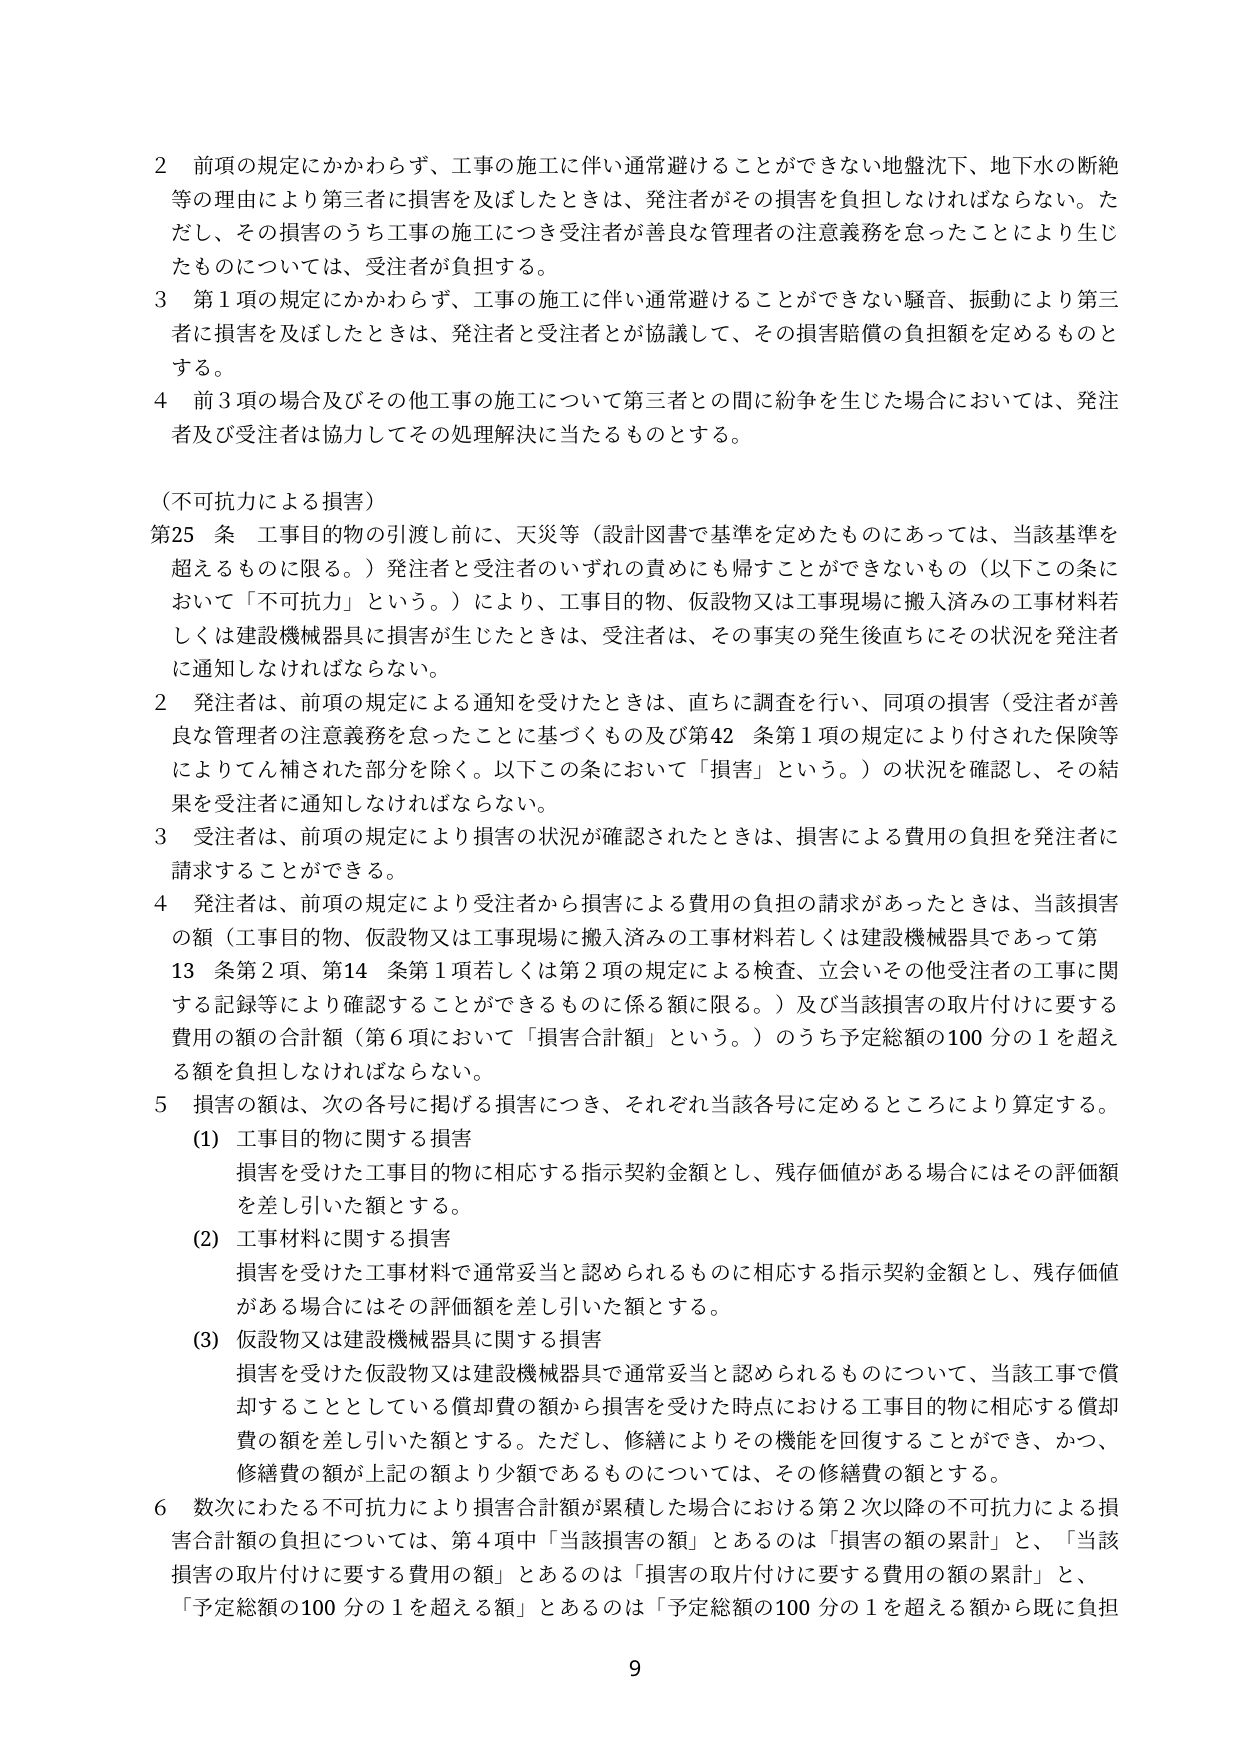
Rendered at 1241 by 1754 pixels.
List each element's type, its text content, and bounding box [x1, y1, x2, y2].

text (1) 工事目的物に関する損害 [160, 1121, 1120, 1154]
text ３ 第１項の規定にかかわらず、工事の施工に伴い通常避けることができない騒音、振動により第三者に損害を及ぼしたときは、発注者と受注者とが協議して、その損害賠償の負担額を定めるものとする。 [150, 282, 1120, 383]
text (2) 工事材料に関する損害 [160, 1221, 1120, 1255]
text ２ 発注者は、前項の規定による通知を受けたときは、直ちに調査を行い、同項の損害（受注者が善良な管理者の注意義務を怠ったことに基づくもの及び第42条第１項の規定により付された保険等によりてん補された部分を除く。以下この条において「損害」という。）の状況を確認し、その結果を受注者に通知しなければならない。 [150, 684, 1120, 819]
text 第25条 工事目的物の引渡し前に、天災等（設計図書で基準を定めたものにあっては、当該基準を超えるものに限る。）発注者と受注者のいずれの責めにも帰すことができないもの（以下この条において「不可抗力」という。）により、工事目的物、仮設物又は工事現場に搬入済みの工事材料若しくは建設機械器具に損害が生じたときは、受注者は、その事実の発生後直ちにその状況を発注者に通知しなければならない。 [150, 517, 1120, 684]
text ４ 発注者は、前項の規定により受注者から損害による費用の負担の請求があったときは、当該損害の額（工事目的物、仮設物又は工事現場に搬入済みの工事材料若しくは建設機械器具であって第13条第２項、第14条第１項若しくは第２項の規定による検査、立会いその他受注者の工事に関する記録等により確認することができるものに係る額に限る。）及び当該損害の取片付けに要する費用の額の合計額（第６項において「損害合計額」という。）のうち予定総額の100分の１を超える額を負担しなければならない。 [150, 886, 1120, 1087]
text ５ 損害の額は、次の各号に掲げる損害につき、それぞれ当該各号に定めるところにより算定する。 [150, 1087, 1120, 1121]
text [150, 1489, 1120, 1624]
text （不可抗力による損害） [150, 483, 1120, 517]
text ４ 前３項の場合及びその他工事の施工について第三者との間に紛争を生じた場合においては、発注者及び受注者は協力してその処理解決に当たるものとする。 [150, 383, 1120, 450]
text ２ 前項の規定にかかわらず、工事の施工に伴い通常避けることができない地盤沈下、地下水の断絶等の理由により第三者に損害を及ぼしたときは、発注者がその損害を負担しなければならない。ただし、その損害のうち工事の施工につき受注者が善良な管理者の注意義務を怠ったことにより生じたものについては、受注者が負担する。 [150, 148, 1120, 282]
text 損害を受けた仮設物又は建設機械器具で通常妥当と認められるものについて、当該工事で償却することとしている償却費の額から損害を受けた時点における工事目的物に相応する償却費の額を差し引いた額とする。ただし、修繕によりその機能を回復することができ、かつ、修繕費の額が上記の額より少額であるものについては、その修繕費の額とする。 [215, 1355, 1120, 1489]
text 損害を受けた工事材料で通常妥当と認められるものに相応する指示契約金額とし、残存価値がある場合にはその評価額を差し引いた額とする。 [215, 1255, 1120, 1322]
text ３ 受注者は、前項の規定により損害の状況が確認されたときは、損害による費用の負担を発注者に請求することができる。 [150, 819, 1120, 886]
text (3) 仮設物又は建設機械器具に関する損害 [160, 1322, 1120, 1355]
text 損害を受けた工事目的物に相応する指示契約金額とし、残存価値がある場合にはその評価額を差し引いた額とする。 [215, 1154, 1120, 1221]
